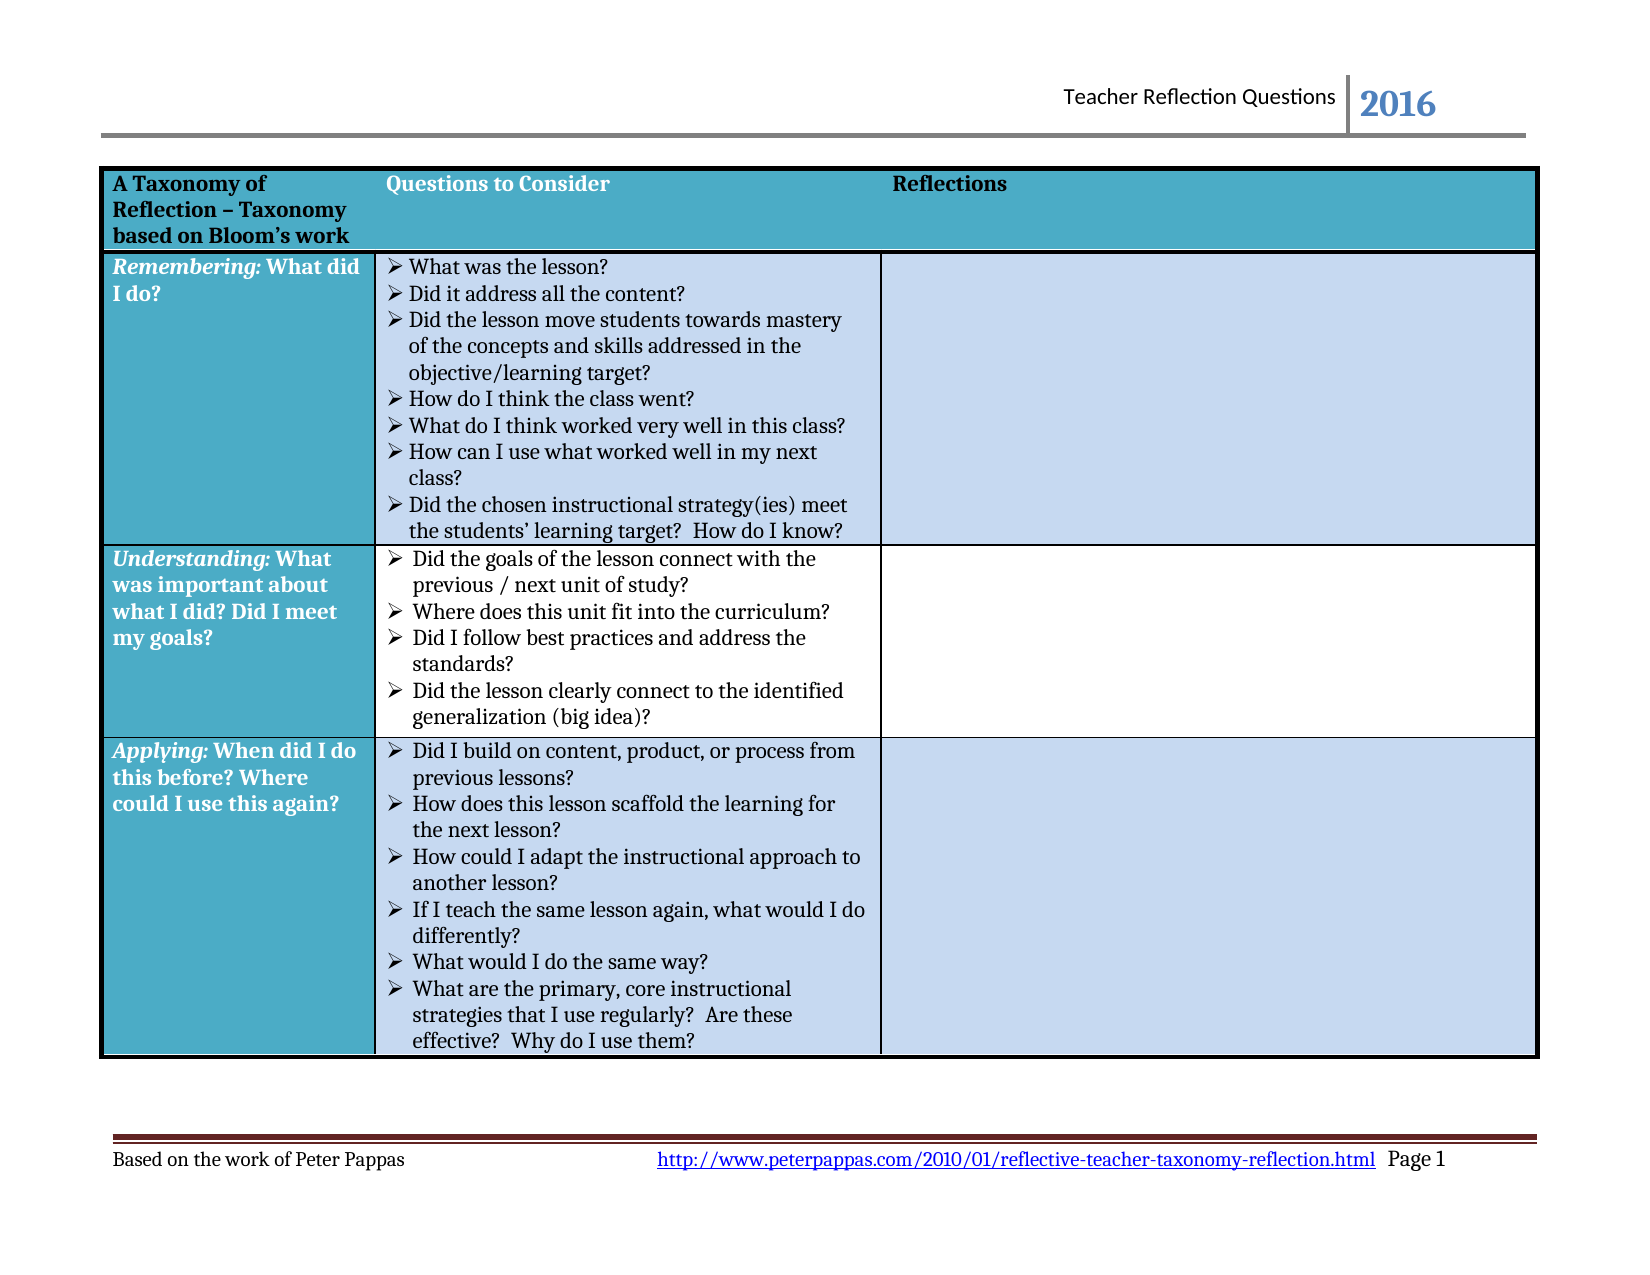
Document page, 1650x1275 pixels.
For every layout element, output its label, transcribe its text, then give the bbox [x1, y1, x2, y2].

table_header Reflections [881, 171, 1535, 249]
table_cell Applying: When did I do this before? Where could I use this again? [104, 738, 374, 1054]
table_cell What was the lesson? Did it address all the content? Did the lesson move students towards mastery of the concepts and skills addressed in the objective/learning target? How do I think the class went? What do I think worked very well in this class? How can I use what worked well in my next class? Did the chosen instructional strategy(ies) meet the students’ learning target? How do I know? [376, 254, 880, 544]
table_header A Taxonomy of Reflection – Taxonomy based on Bloom’s work [104, 171, 375, 249]
table_cell [882, 254, 1535, 544]
table_cell [882, 738, 1535, 1054]
table_cell Understanding: What was important about what I did? Did I meet my goals? [104, 546, 374, 737]
table_cell [882, 546, 1535, 737]
table_cell Did I build on content, product, or process from previous lessons? How does this lesson scaffold the learning for the next lesson? How could I adapt the instructional approach to another lesson? If I teach the same lesson again, what would I do differently? What would I do the same way? What are the primary, core instructional strategies that I use regularly? Are these effective? Why do I use them? [376, 738, 880, 1054]
table_header Questions to Consider [375, 171, 881, 249]
table_cell Did the goals of the lesson connect with the previous / next unit of study? Where does this unit fit into the curriculum? Did I follow best practices and address the standards? Did the lesson clearly connect to the identified generalization (big idea)? [376, 546, 880, 737]
table_cell Remembering: What did I do? [104, 254, 374, 544]
